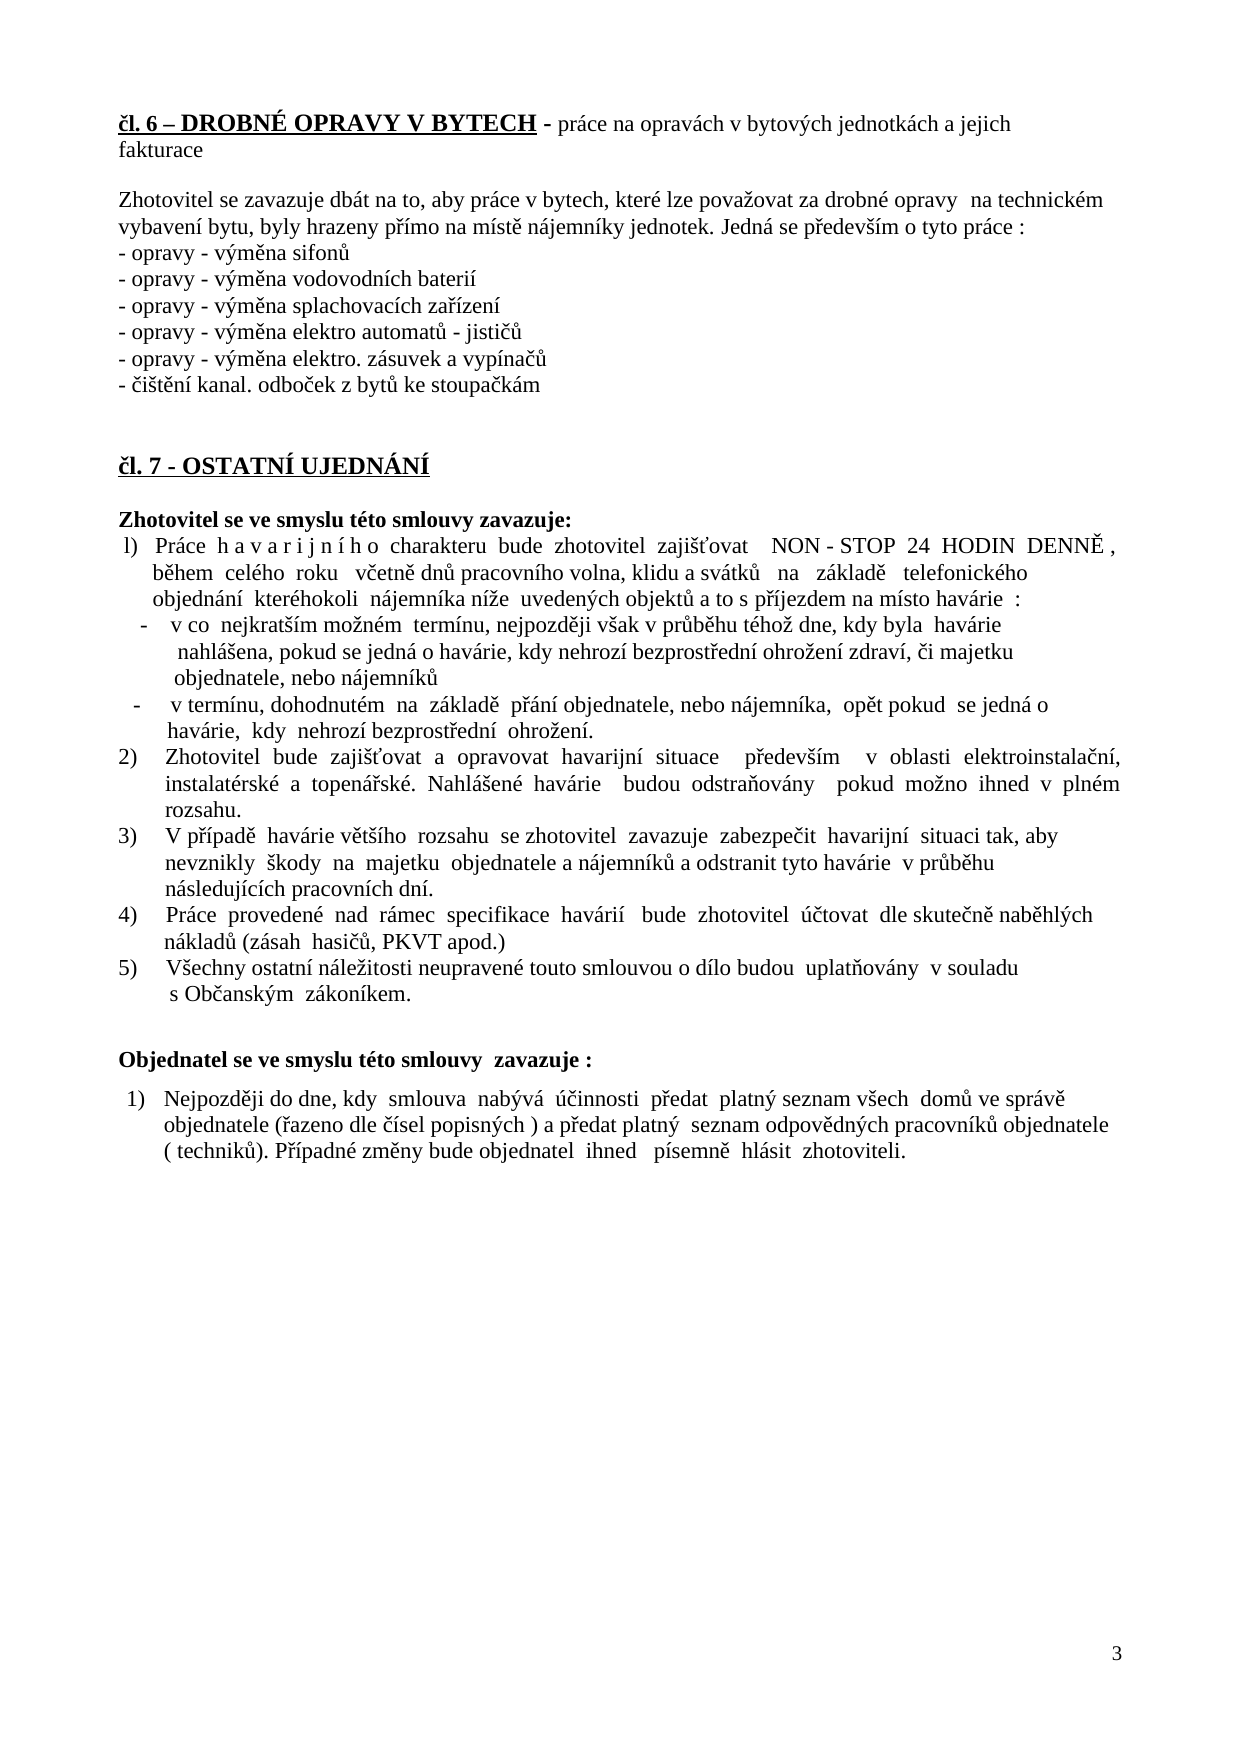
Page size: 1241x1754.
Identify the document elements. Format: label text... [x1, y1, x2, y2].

list Zhotovitel bude zajišťovat a opravovat havarijní situace především v oblasti elektroinstalační, instalatérské a topenářské. Nahlášené havárie budou odstraňovány pokud možno ihned v plném rozsahu. [118, 743, 1122, 822]
text - opravy - výměna elektro automatů - jističů [118, 318, 1122, 344]
text nákladů (zásah hasičů, PKVT apod.) [118, 928, 1122, 954]
text čl. 6 – DROBNÉ OPRAVY V BYTECH - práce na opravách v bytových jednotkách a jejich [118, 120, 559, 134]
text 5) Všechny ostatní náležitosti neupravené touto smlouvou o dílo budou uplatňovány v souladu [118, 954, 1122, 981]
text - opravy - výměna sifonů [118, 239, 1122, 266]
text l) Práce h a v a r i j n í h o charakteru bude zhotovitel zajišťovat NON - STOP 24 HODIN DENNĚ , [118, 532, 1122, 559]
text - opravy - výměna elektro. zásuvek a vypínačů [118, 344, 1122, 371]
list v termínu, dohodnutém na základě přání objednatele, nebo nájemníka, opět pokud se jedná o [133, 691, 1122, 717]
list Nejpozději do dne, kdy smlouva nabývá účinnosti předat platný seznam všech domů ve správě objednatele (řazeno dle čísel popisných ) a předat platný seznam odpovědných pracovníků objednatele ( techniků). Případné změny bude objednatel ihned písemně hlásit zhotoviteli. [126, 1084, 1122, 1164]
text Zhotovitel se ve smyslu této smlouvy zavazuje: [118, 506, 1122, 532]
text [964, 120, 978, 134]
text - opravy - výměna splachovacích zařízení [118, 292, 1122, 318]
text během celého roku včetně dnů pracovního volna, klidu a svátků na základě telefonického [118, 559, 1122, 585]
text s Občanským zákoníkem. [118, 981, 1122, 1007]
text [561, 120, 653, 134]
text - opravy - výměna vodovodních baterií [118, 266, 1122, 292]
list V případě havárie většího rozsahu se zhotovitel zavazuje zabezpečit havarijní situaci tak, aby nevznikly škody na majetku objednatele a nájemníků a odstranit tyto havárie v průběhu následujících pracovních dní. [118, 822, 1122, 901]
text Zhotovitel se zavazuje dbát na to, aby práce v bytech, které lze považovat za drobné opravy na technickém vybavení bytu, byly hrazeny přímo na místě nájemníky jednotek. Jedná se především o tyto práce : [118, 186, 1122, 239]
text fakturace [118, 147, 1122, 160]
text nahlášena, pokud se jedná o havárie, kdy nehrozí bezprostřední ohrožení zdraví, či majetku [177, 638, 1122, 664]
text objednatele, nebo nájemníků [162, 664, 1122, 691]
text 4) Práce provedené nad rámec specifikace havárií bude zhotovitel účtovat dle skutečně naběhlých [118, 901, 1122, 928]
text havárie, kdy nehrozí bezprostřední ohrožení. [133, 717, 1122, 743]
text Objednatel se ve smyslu této smlouvy zavazuje : [118, 1046, 1122, 1072]
text objednání kteréhokoli nájemníka níže uvedených objektů a to s příjezdem na místo havárie : [118, 585, 1122, 612]
list v co nejkratším možném termínu, nejpozději však v průběhu téhož dne, kdy byla havárie [140, 612, 1122, 638]
text čl. 7 - OSTATNÍ UJEDNÁNÍ [118, 451, 1122, 480]
text - čištění kanal. odboček z bytů ke stoupačkám [118, 371, 1122, 397]
